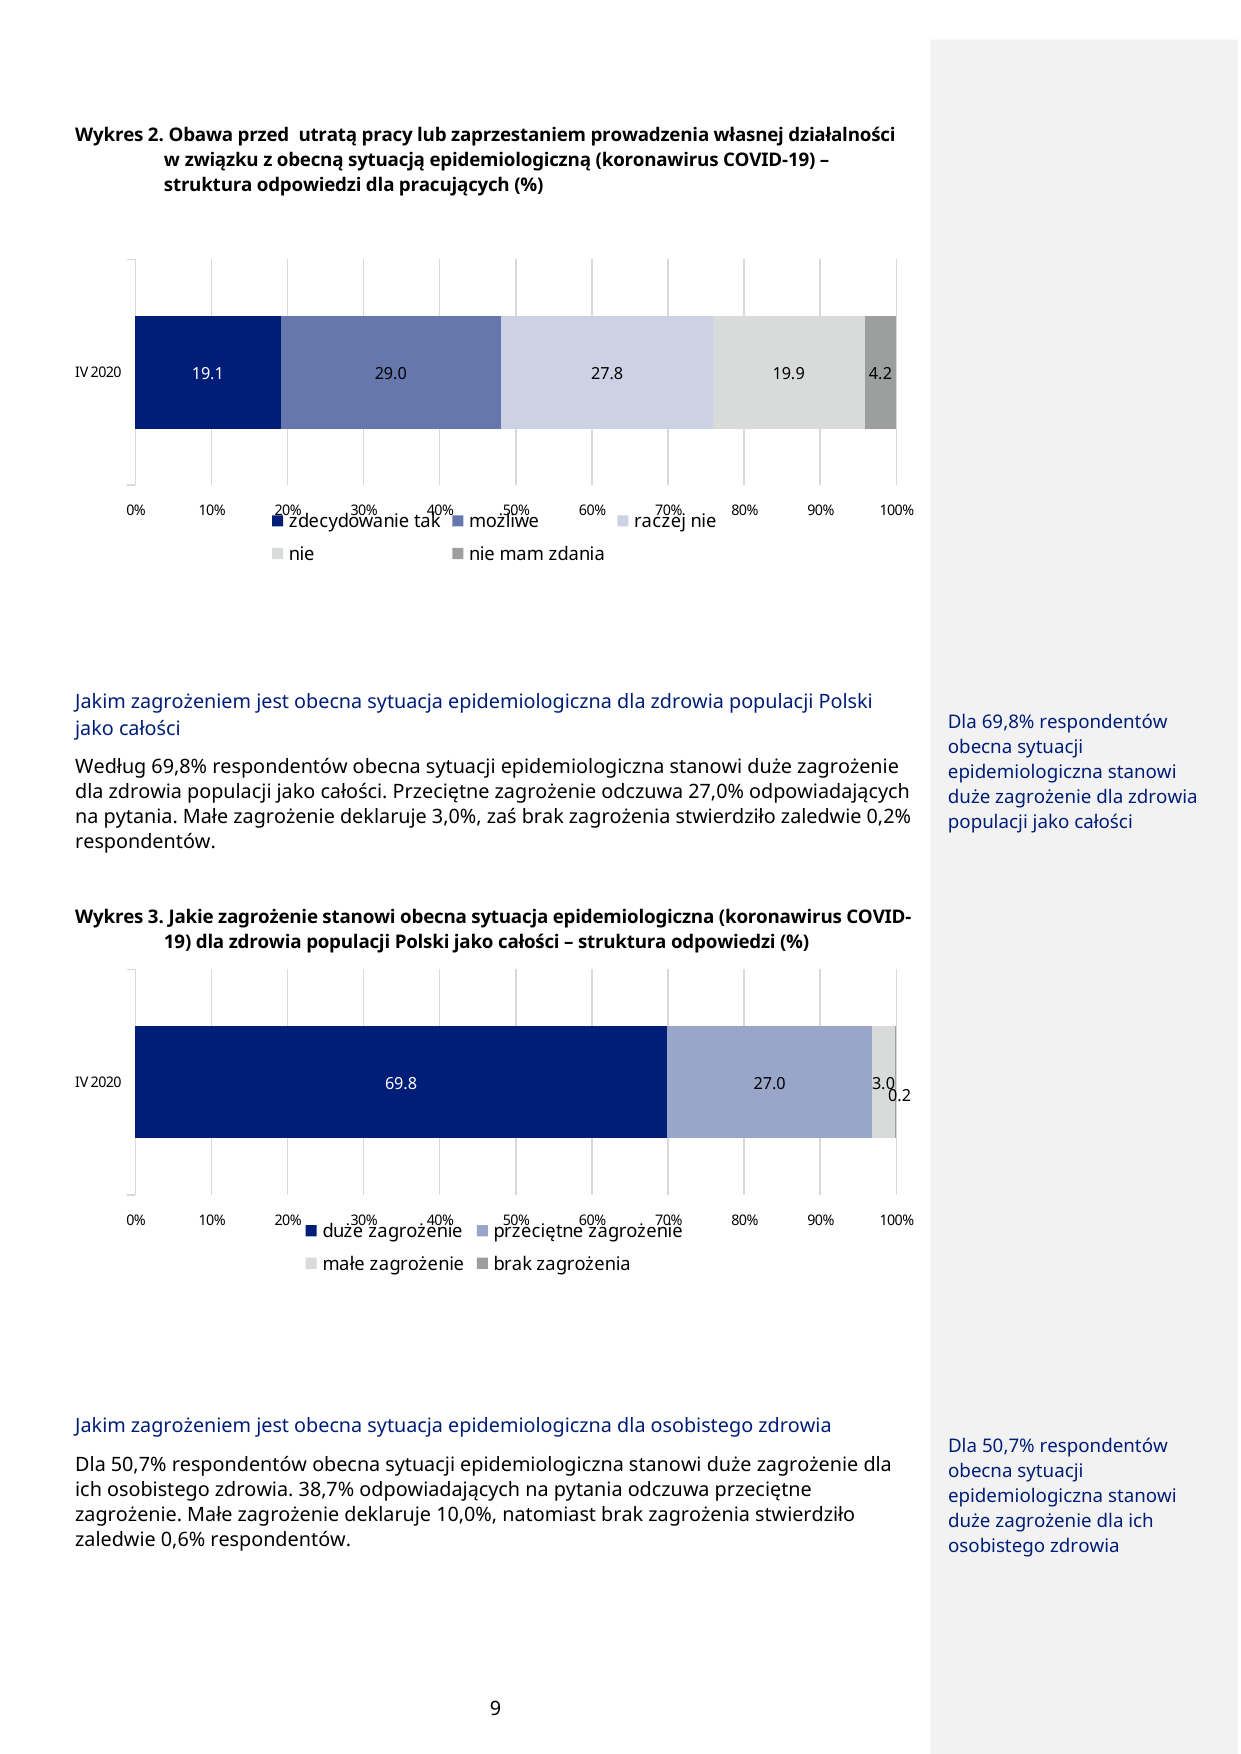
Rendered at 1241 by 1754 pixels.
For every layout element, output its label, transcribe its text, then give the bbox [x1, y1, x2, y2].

subtitle Jakim zagrożeniem jest obecna sytuacja epidemiologiczna dla osobistego zdrowia [75, 1412, 915, 1438]
text Wykres 2. Obawa przed utratą pracy lub zaprzestaniem prowadzenia własnej działalności w związku z obecną sytuacją epidemiologiczną (koronawirus COVID-19) – struktura odpowiedzi dla pracujących (%) [543, 121, 915, 196]
text Dla 50,7% respondentów obecna sytuacji epidemiologiczna stanowi duże zagrożenie dla ich osobistego zdrowia. 38,7% odpowiadających na pytania odczuwa przeciętne zagrożenie. Małe zagrożenie deklaruje 10,0%, natomiast brak zagrożenia stwierdziło zaledwie 0,6% respondentów. [351, 1451, 915, 1551]
text Według 69,8% respondentów obecna sytuacji epidemiologiczna stanowi duże zagrożenie dla zdrowia populacji jako całości. Przeciętne zagrożenie odczuwa 27,0% odpowiadających na pytania. Małe zagrożenie deklaruje 3,0%, zaś brak zagrożenia stwierdziło zaledwie 0,2% respondentów. [216, 754, 915, 854]
subtitle Jakim zagrożeniem jest obecna sytuacja epidemiologiczna dla zdrowia populacji Polski jako całości [75, 687, 915, 741]
